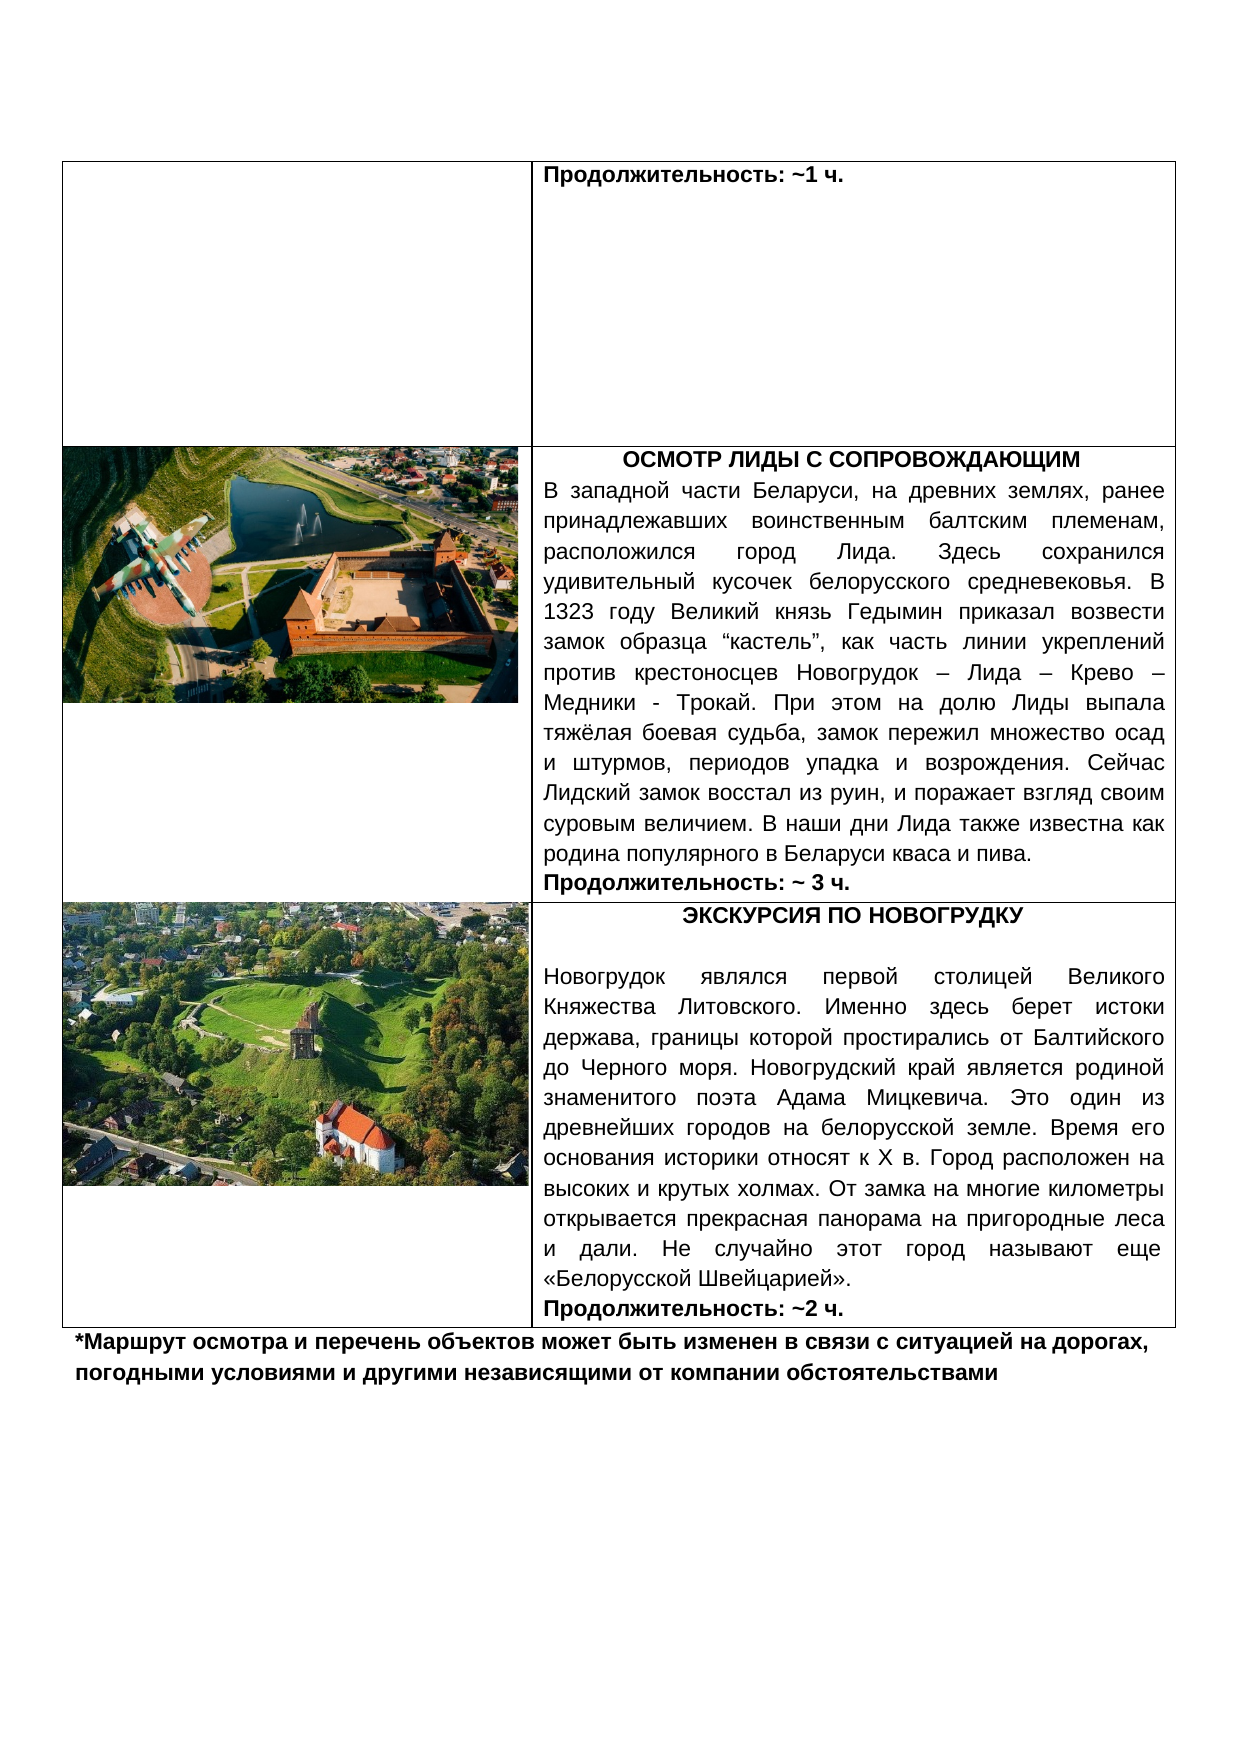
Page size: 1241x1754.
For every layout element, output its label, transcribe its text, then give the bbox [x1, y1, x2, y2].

text *Маршрут осмотра и перечень объектов может быть изменен в связи с ситуацией на дорогах, погодными условиями и другими независящими от компании обстоятельствами [75, 1328, 1156, 1385]
table_cell ЭКСКУРСИЯ ПО НОВОГРУДКУ Новогрудок являлся первой столицей Великого Княжества Литовского. Именно здесь берет истоки держава, границы которой простирались от Балтийского до Черного моря. Новогрудский край является родиной знаменитого поэта Адама Мицкевича. Это один из древнейших городов на белорусской земле. Время его основания историки относят к X в. Город расположен на высоких и крутых холмах. От замка на многие километры открывается прекрасная панорама на пригородные леса и дали. Не случайно этот город называют еще «Белорусской Швейцарией». Продолжительность: ~2 ч. [533, 903, 1175, 1327]
table_header Продолжительность: ~1 ч. [533, 162, 1175, 446]
table_cell ОСМОТР ЛИДЫ С СОПРОВОЖДАЮЩИМ В западной части Беларуси, на древних землях, ранее принадлежавших воинственным балтским племенам, расположился город Лида. Здесь сохранился удивительный кусочек белорусского средневековья. В 1323 году Великий князь Гедымин приказал возвести замок образца “кастель”, как часть линии укреплений против крестоносцев Новогрудок – Лида – Крево – Медники - Трокай. При этом на долю Лиды выпала тяжёлая боевая судьба, замок пережил множество осад и штурмов, периодов упадка и возрождения. Сейчас Лидский замок восстал из руин, и поражает взгляд своим суровым величием. В наши дни Лида также известна как родина популярного в Беларуси кваса и пива. Продолжительность: ~ 3 ч. [533, 447, 1175, 902]
picture [63, 447, 519, 703]
picture [63, 902, 529, 1186]
table_header [63, 162, 531, 446]
table_cell [63, 903, 531, 1327]
table_cell [63, 447, 531, 902]
